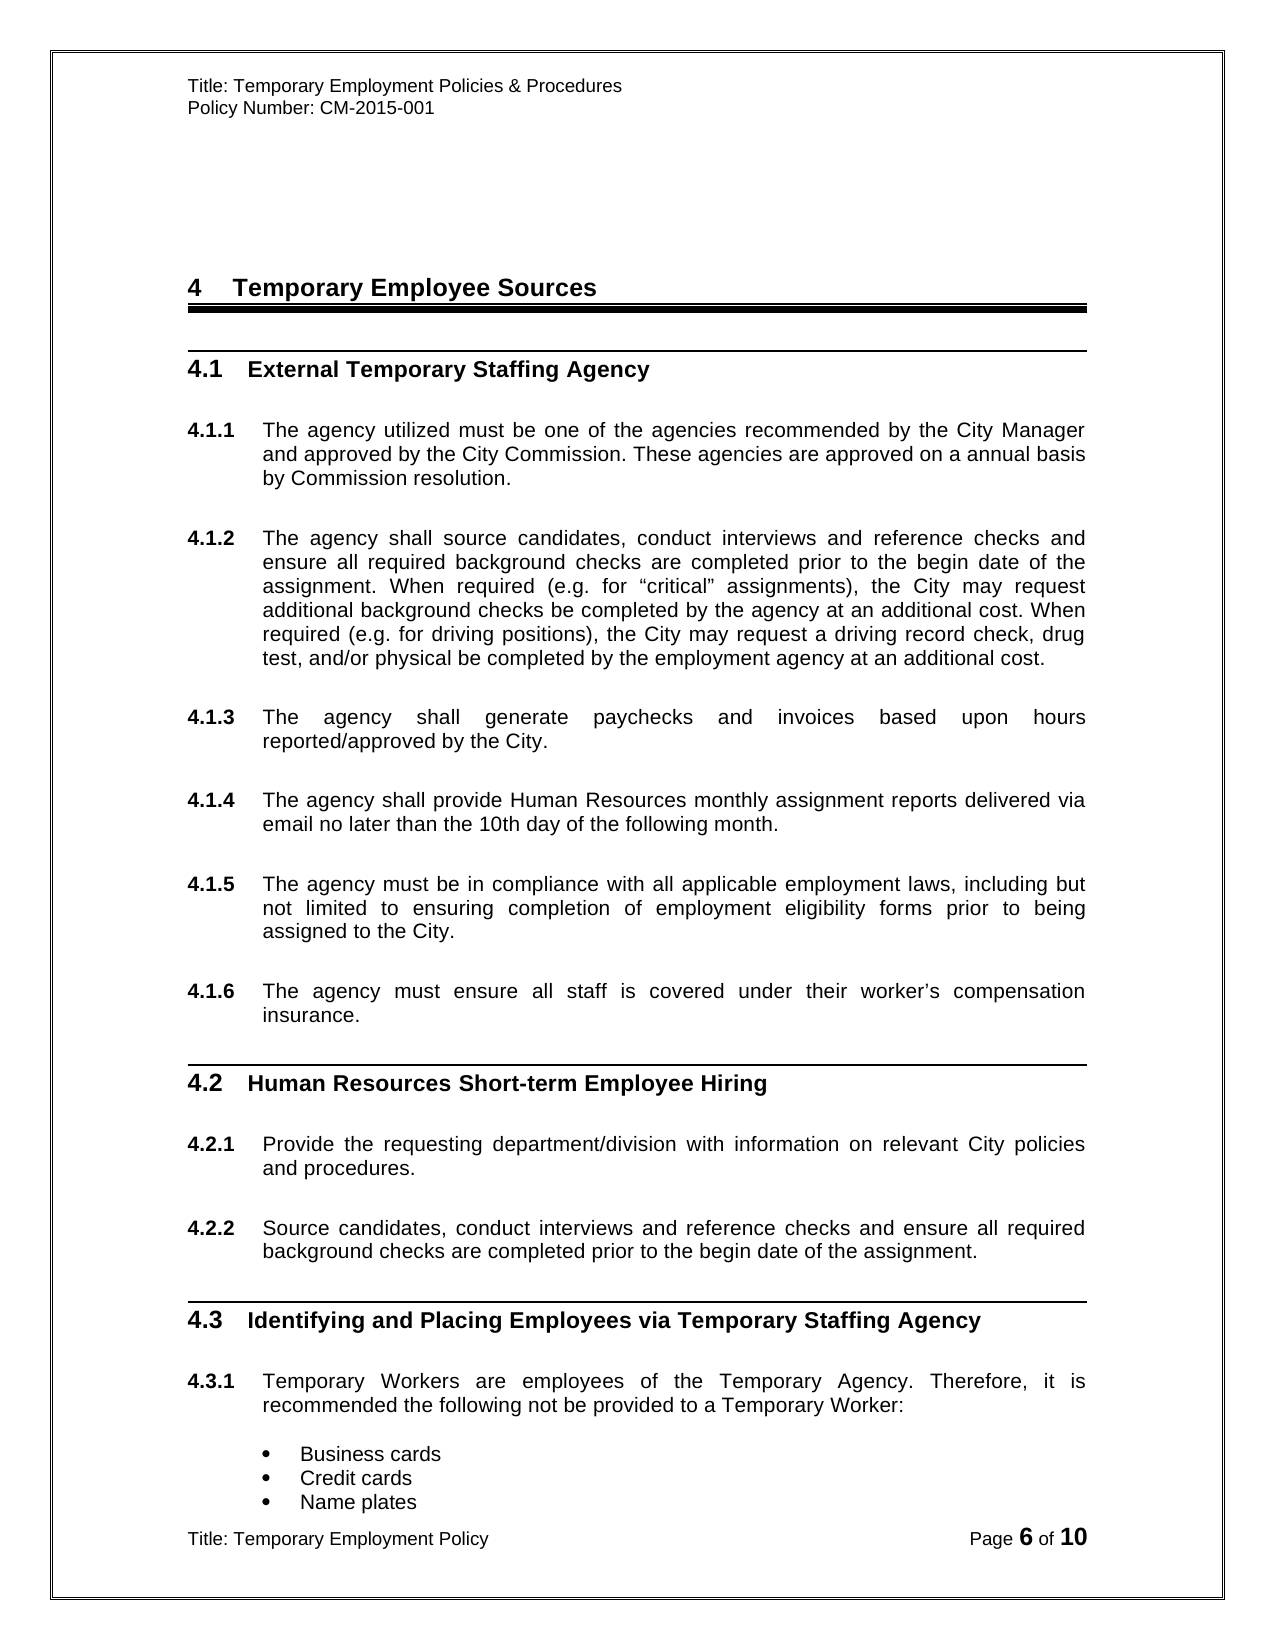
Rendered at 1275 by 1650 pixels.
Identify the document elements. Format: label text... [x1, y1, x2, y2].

subtitle The agency utilized must be one of the agencies recommended by the City Manager and approved by the City Commission. These agencies are approved on a annual basis by Commission resolution. [187, 418, 1087, 490]
subtitle The agency must ensure all staff is covered under their worker’s compensation insurance. [187, 979, 1087, 1027]
subtitle Provide the requesting department/division with information on relevant City policies and procedures. [187, 1132, 1087, 1180]
subtitle Source candidates, conduct interviews and reference checks and ensure all required background checks are completed prior to the begin date of the assignment. [187, 1215, 1087, 1263]
subtitle Human Resources Short-term Employee Hiring [187, 1065, 1087, 1097]
list Business cards [262, 1442, 1087, 1466]
subtitle The agency must be in compliance with all applicable employment laws, including but not limited to ensuring completion of employment eligibility forms prior to being assigned to the City. [187, 871, 1087, 943]
subtitle Identifying and Placing Employees via Temporary Staffing Agency [187, 1302, 1087, 1333]
subtitle Temporary Workers are employees of the Temporary Agency. Therefore, it is recommended the following not be provided to a Temporary Worker: [187, 1369, 1087, 1417]
subtitle External Temporary Staffing Agency [187, 351, 1087, 383]
subtitle The agency shall source candidates, conduct interviews and reference checks and ensure all required background checks are completed prior to the begin date of the assignment. When required (e.g. for “critical” assignments), the City may request additional background checks be completed by the agency at an additional cost. When required (e.g. for driving positions), the City may request a driving record check, drug test, and/or physical be completed by the employment agency at an additional cost. [187, 526, 1087, 669]
list Credit cards [262, 1466, 1087, 1490]
list Name plates [262, 1490, 1087, 1514]
subtitle The agency shall provide Human Resources monthly assignment reports delivered via email no later than the 10th day of the following month. [187, 788, 1087, 836]
subtitle Temporary Employee Sources [187, 272, 1087, 313]
subtitle The agency shall generate paychecks and invoices based upon hours reported/approved by the City. [187, 705, 1087, 753]
